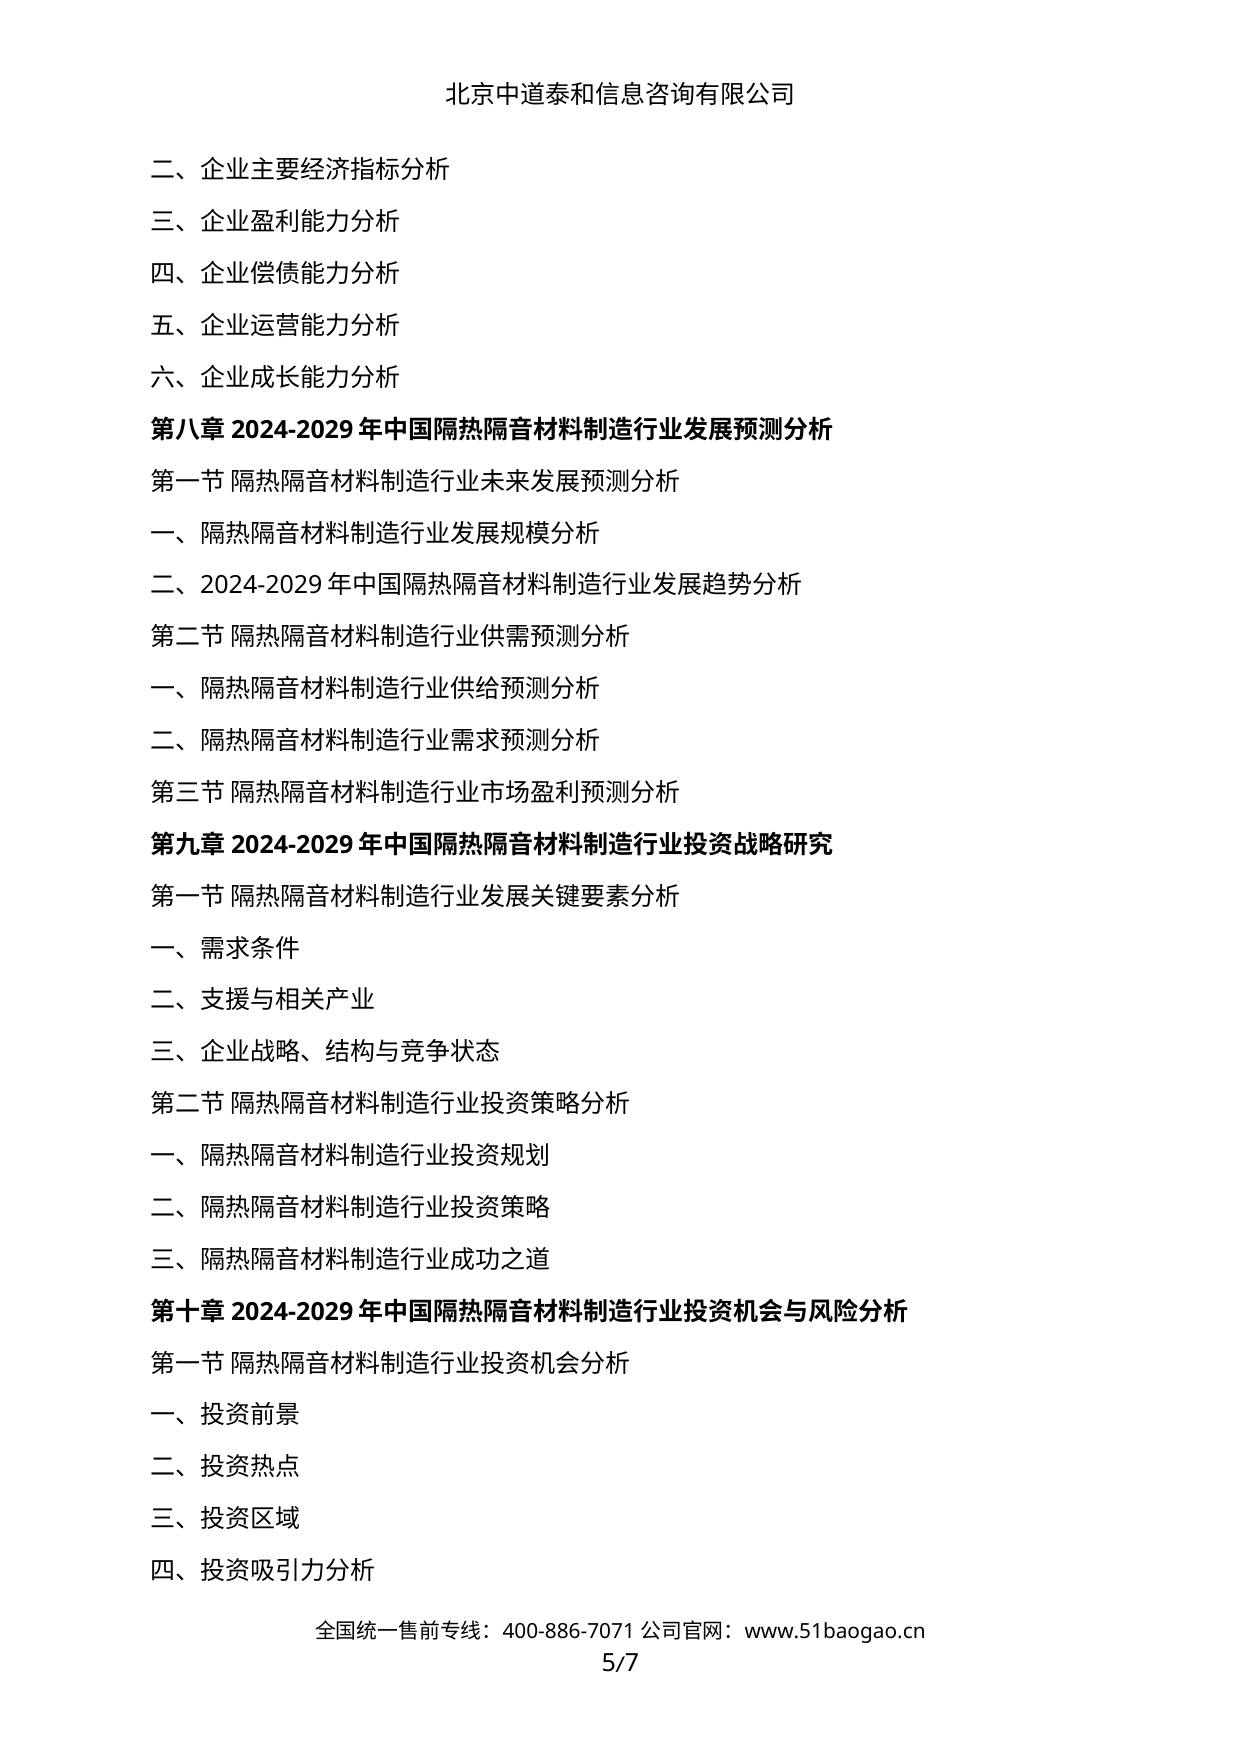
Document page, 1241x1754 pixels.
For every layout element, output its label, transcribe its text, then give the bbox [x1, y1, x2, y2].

text 一、隔热隔音材料制造行业供给预测分析 [150, 669, 1090, 705]
text 第八章 2024-2029年中国隔热隔音材料制造行业发展预测分析 [150, 409, 1090, 446]
text 三、企业战略、结构与竞争状态 [150, 1032, 1090, 1068]
text 六、企业成长能力分析 [150, 357, 1090, 394]
text 二、支援与相关产业 [150, 980, 1090, 1016]
text 二、企业主要经济指标分析 [150, 150, 1090, 186]
text 一、隔热隔音材料制造行业发展规模分析 [150, 513, 1090, 549]
text 三、隔热隔音材料制造行业成功之道 [150, 1239, 1090, 1276]
text 第二节 隔热隔音材料制造行业供需预测分析 [150, 617, 1090, 653]
text 第一节 隔热隔音材料制造行业未来发展预测分析 [150, 461, 1090, 497]
text 一、隔热隔音材料制造行业投资规划 [150, 1136, 1090, 1172]
text 三、投资区域 [150, 1499, 1090, 1535]
text 第二节 隔热隔音材料制造行业投资策略分析 [150, 1084, 1090, 1120]
text 第三节 隔热隔音材料制造行业市场盈利预测分析 [150, 772, 1090, 809]
text 第九章 2024-2029年中国隔热隔音材料制造行业投资战略研究 [150, 824, 1090, 861]
text 二、隔热隔音材料制造行业投资策略 [150, 1187, 1090, 1224]
text 五、企业运营能力分析 [150, 306, 1090, 342]
text 一、投资前景 [150, 1395, 1090, 1431]
text 二、投资热点 [150, 1447, 1090, 1483]
text 三、企业盈利能力分析 [150, 202, 1090, 238]
text 第一节 隔热隔音材料制造行业投资机会分析 [150, 1343, 1090, 1379]
text 一、需求条件 [150, 928, 1090, 964]
text 第一节 隔热隔音材料制造行业发展关键要素分析 [150, 876, 1090, 912]
text 第十章 2024-2029年中国隔热隔音材料制造行业投资机会与风险分析 [150, 1291, 1090, 1327]
text 四、企业偿债能力分析 [150, 254, 1090, 290]
text 二、隔热隔音材料制造行业需求预测分析 [150, 721, 1090, 757]
text 二、2024-2029年中国隔热隔音材料制造行业发展趋势分析 [150, 565, 1090, 601]
text 四、投资吸引力分析 [150, 1551, 1090, 1587]
